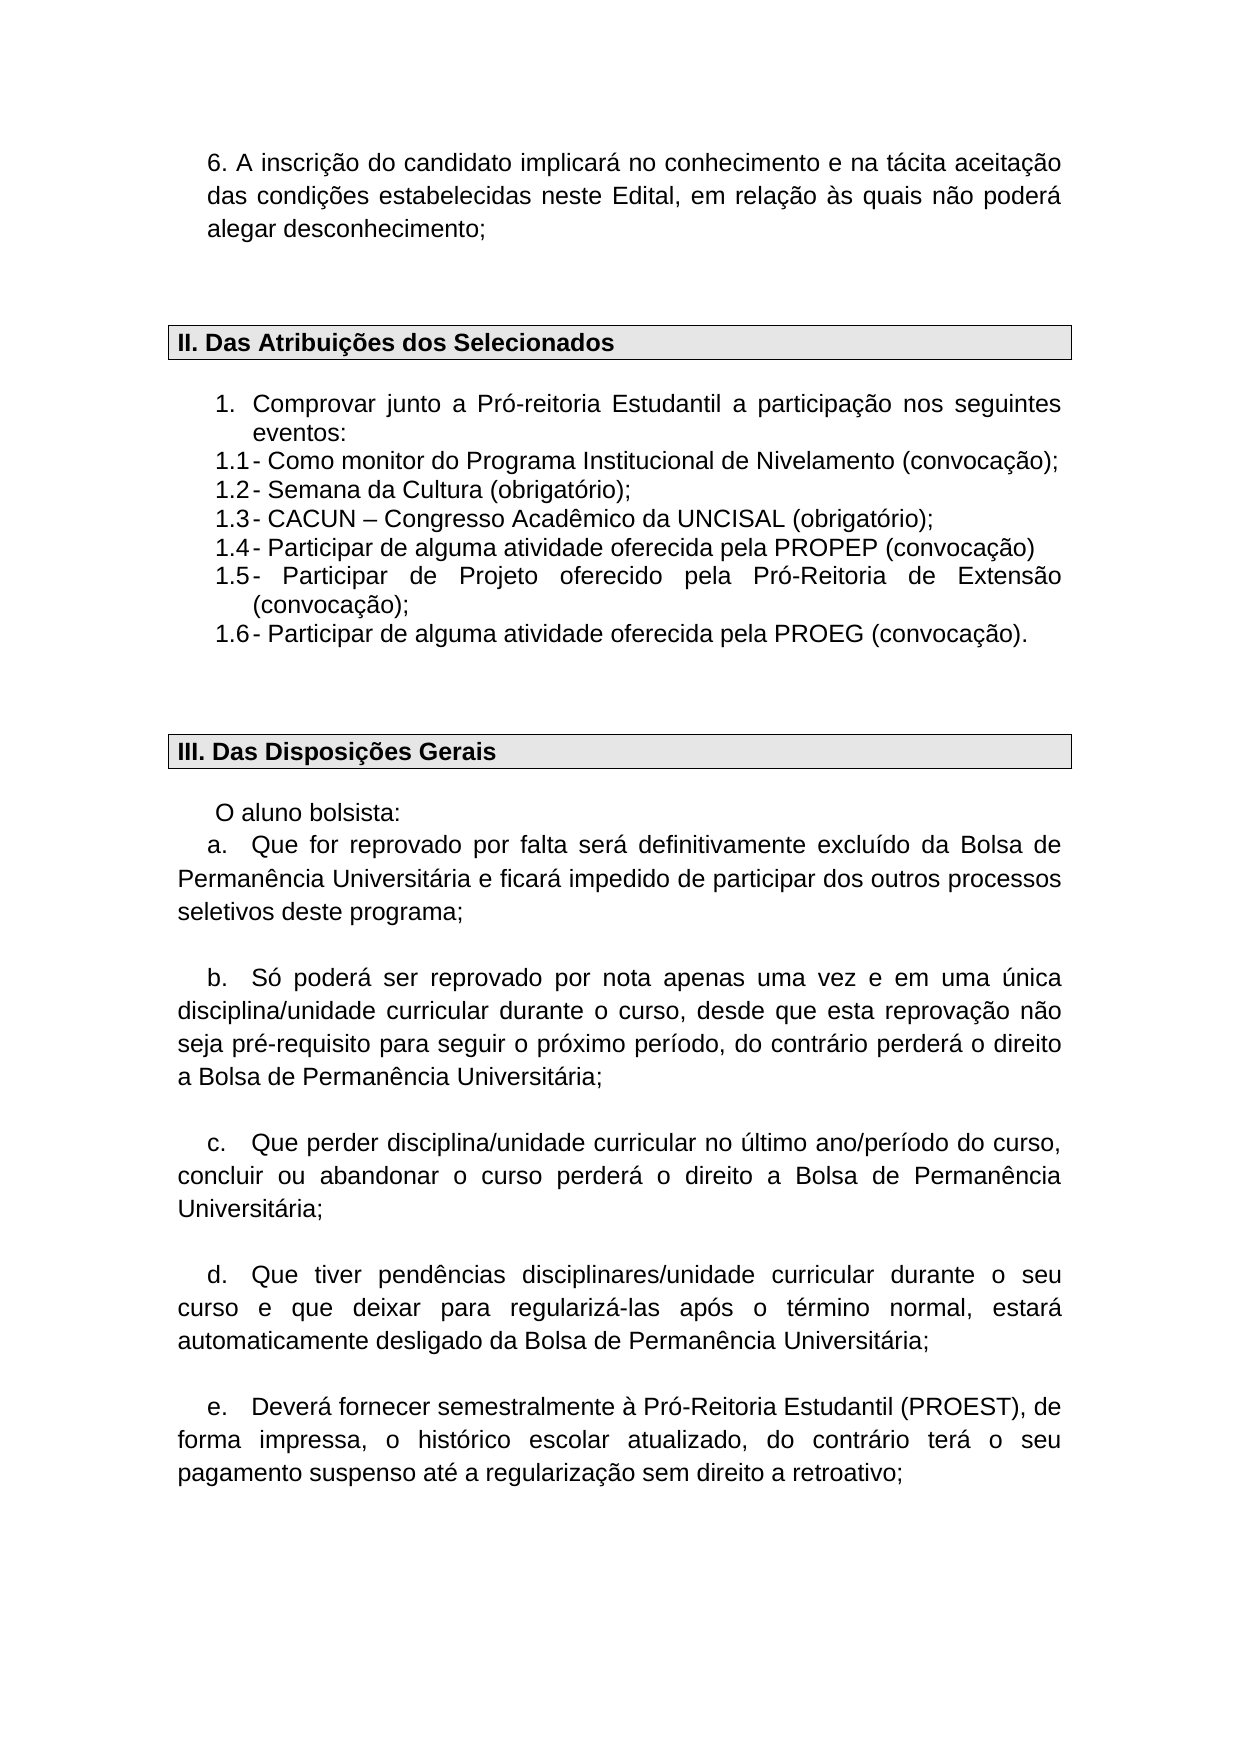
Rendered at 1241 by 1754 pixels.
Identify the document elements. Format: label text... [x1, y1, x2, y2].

list - Como monitor do Programa Institucional de Nivelamento (convocação); [215, 446, 1063, 475]
list Que perder disciplina/unidade curricular no último ano/período do curso, concluir ou abandonar o curso perderá o direito a Bolsa de Permanência Universitária; [177, 1128, 1063, 1222]
list - CACUN – Congresso Acadêmico da UNCISAL (obrigatório); [215, 504, 1063, 532]
text II. Das Atribuições dos Selecionados [169, 326, 1071, 359]
list Só poderá ser reprovado por nota apenas uma vez e em uma única disciplina/unidade curricular durante o curso, desde que esta reprovação não seja pré-requisito para seguir o próximo período, do contrário perderá o direito a Bolsa de Permanência Universitária; [177, 963, 1063, 1090]
text III. Das Disposições Gerais [169, 735, 1071, 768]
list O aluno bolsista: [215, 797, 1063, 826]
list Que tiver pendências disciplinares/unidade curricular durante o seu curso e que deixar para regularizá-las após o término normal, estará automaticamente desligado da Bolsa de Permanência Universitária; [177, 1260, 1063, 1354]
list Deverá fornecer semestralmente à Pró-Reitoria Estudantil (PROEST), de forma impressa, o histórico escolar atualizado, do contrário terá o seu pagamento suspenso até a regularização sem direito a retroativo; [177, 1392, 1063, 1487]
list - Participar de alguma atividade oferecida pela PROEG (convocação). [215, 619, 1063, 647]
list 6. A inscrição do candidato implicará no conhecimento e na tácita aceitação das condições estabelecidas neste Edital, em relação às quais não poderá alegar desconhecimento; [207, 148, 1063, 242]
list - Participar de Projeto oferecido pela Pró-Reitoria de Extensão (convocação); [215, 561, 1063, 619]
list Que for reprovado por falta será definitivamente excluído da Bolsa de Permanência Universitária e ficará impedido de participar dos outros processos seletivos deste programa; [177, 831, 1063, 925]
list - Semana da Cultura (obrigatório); [215, 475, 1063, 504]
list - Participar de alguma atividade oferecida pela PROPEP (convocação) [215, 532, 1063, 561]
list Comprovar junto a Pró-reitoria Estudantil a participação nos seguintes eventos: [215, 389, 1063, 446]
